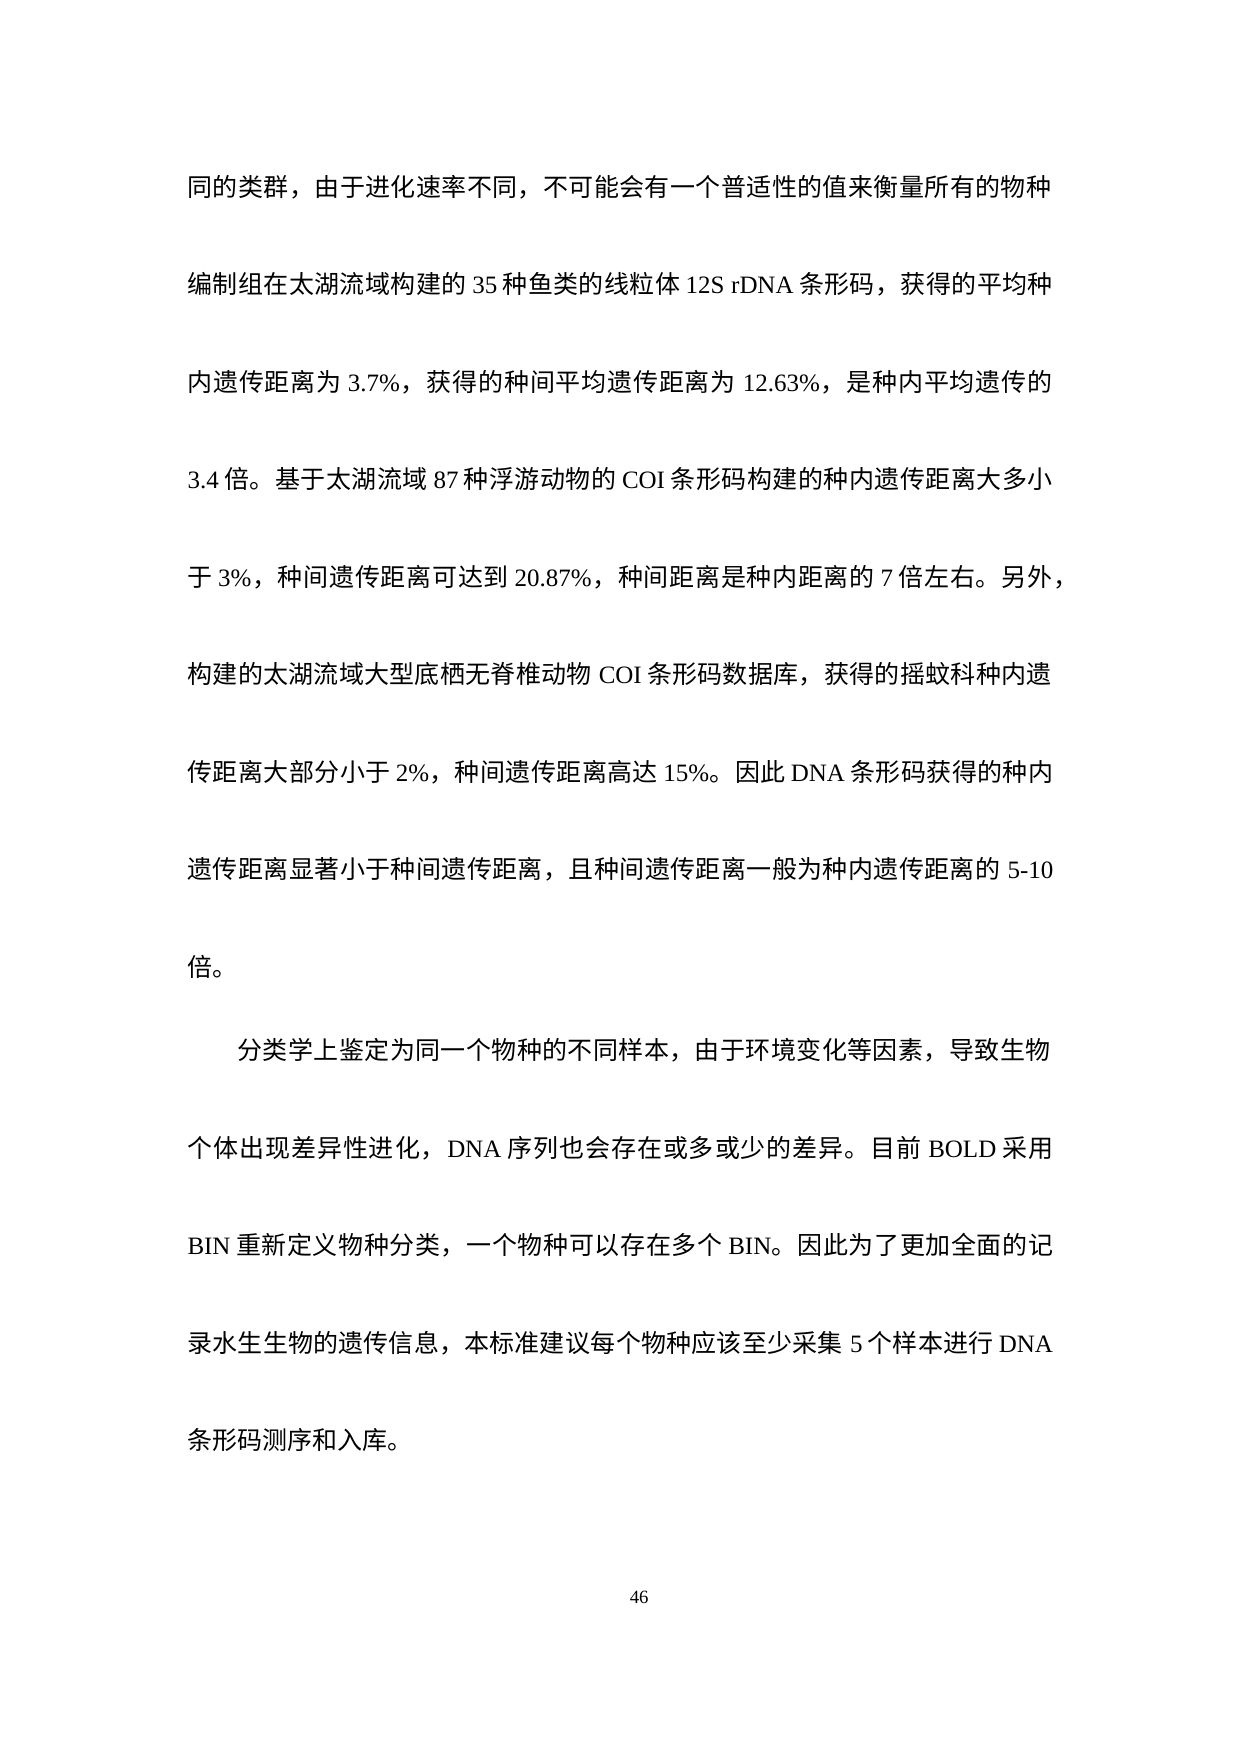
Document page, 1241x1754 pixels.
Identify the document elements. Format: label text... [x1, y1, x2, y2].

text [187, 153, 1053, 998]
text 分类学上鉴定为同一个物种的不同样本，由于环境变化等因素，导致生物个体出现差异性进化，DNA序列也会存在或多或少的差异。目前BOLD采用BIN重新定义物种分类，一个物种可以存在多个BIN。因此为了更加全面的记录水生生物的遗传信息，本标准建议每个物种应该至少采集5个样本进行DNA条形码测序和入库。 [187, 1016, 1053, 1471]
